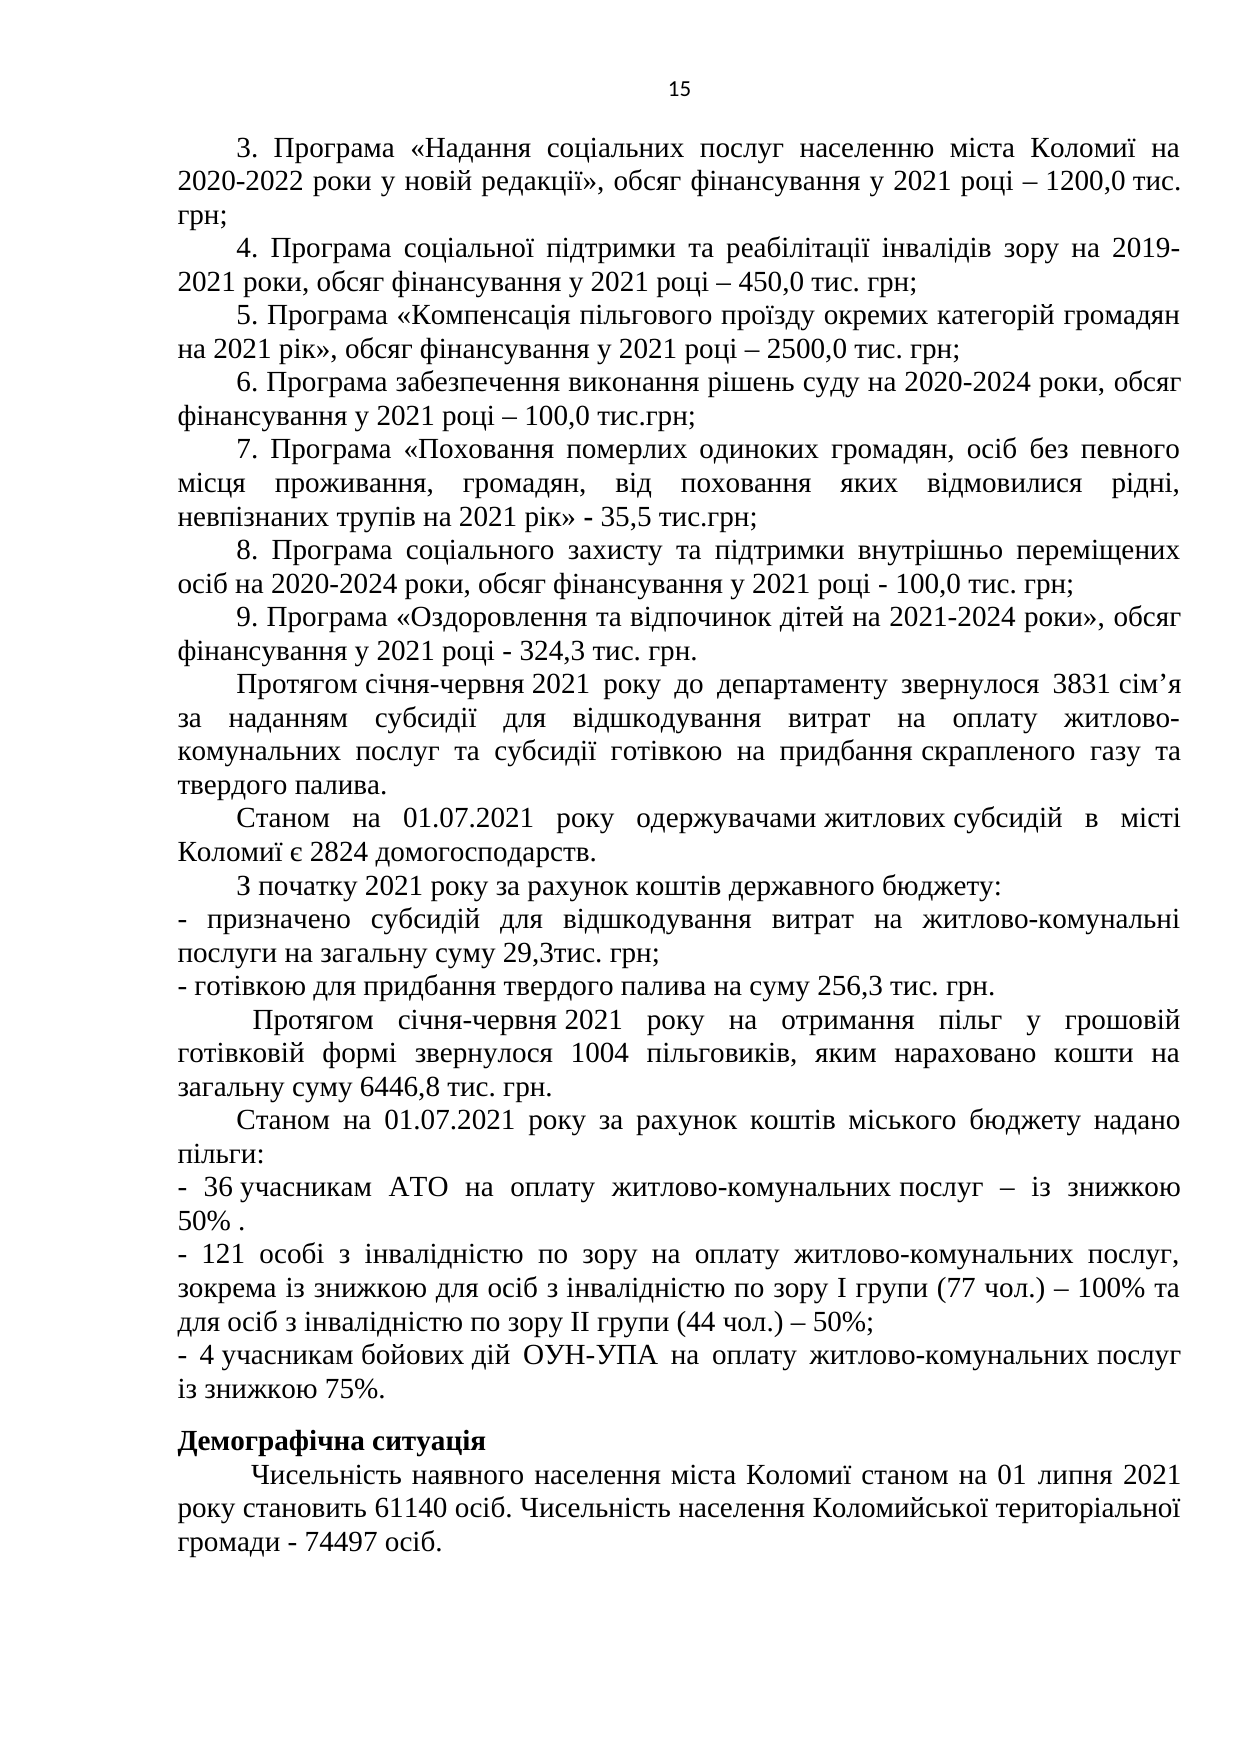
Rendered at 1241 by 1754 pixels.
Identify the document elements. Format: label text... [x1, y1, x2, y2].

text - призначено субсидій для відшкодування витрат на житлово-комунальні послуги на загальну суму 29,3тис. грн; [177, 901, 1181, 968]
text - 36 учасникам АТО на оплату житлово-комунальних послуг – із знижкою 50% . [177, 1169, 1181, 1237]
text Протягом січня-червня 2021 року на отримання пільг у грошовій готівковій формі звернулося 1004 пільговиків, яким нараховано кошти на загальну суму 6446,8 тис. грн. [177, 1002, 1181, 1102]
text 8. Програма соціального захисту та підтримки внутрішньо переміщених осіб на 2020-2024 роки, обсяг фінансування у 2021 році - 100,0 тис. грн; [177, 532, 1181, 599]
text - 4 учасникам бойових дій ОУН-УПА на оплату житлово-комунальних послуг із знижкою 75%. [177, 1337, 1181, 1404]
text 9. Програма «Оздоровлення та відпочинок дітей на 2021-2024 роки», обсяг фінансування у 2021 році - 324,3 тис. грн. [177, 599, 1181, 666]
text 7. Програма «Поховання померлих одиноких громадян, осіб без певного місця проживання, громадян, від поховання яких відмовилися рідні, невпізнаних трупів на 2021 рік» - 35,5 тис.грн; [177, 432, 1181, 532]
text 4. Програма соціальної підтримки та реабілітації інвалідів зору на 2019-2021 роки, обсяг фінансування у 2021 році – 450,0 тис. грн; [177, 230, 1181, 297]
text Протягом січня-червня 2021 року до департаменту звернулося 3831 сім’я за наданням субсидії для відшкодування витрат на оплату житлово-комунальних послуг та субсидії готівкою на придбання скрапленого газу та твердого палива. [177, 666, 1181, 801]
text 6. Програма забезпечення виконання рішень суду на 2020-2024 роки, обсяг фінансування у 2021 році – 100,0 тис.грн; [177, 364, 1181, 432]
text Чисельність наявного населення міста Коломиї станом на 01 липня 2021 року становить 61140 осіб. Чисельність населення Коломийської територіальної громади - 74497 осіб. [177, 1457, 1181, 1558]
text - 121 особі з інвалідністю по зору на оплату житлово-комунальних послуг, зокрема із знижкою для осіб з інвалідністю по зору І групи (77 чол.) – 100% та для осіб з інвалідністю по зору ІІ групи (44 чол.) – 50%; [177, 1237, 1181, 1337]
text Станом на 01.07.2021 року одержувачами житлових субсидій в місті Коломиї є 2824 домогосподарств. [177, 801, 1181, 868]
text 5. Програма «Компенсація пільгового проїзду окремих категорій громадян на 2021 рік», обсяг фінансування у 2021 році – 2500,0 тис. грн; [177, 297, 1181, 364]
text Демографічна ситуація [177, 1423, 1181, 1457]
text Станом на 01.07.2021 року за рахунок коштів міського бюджету надано пільги: [177, 1102, 1181, 1169]
text - готівкою для придбання твердого палива на суму 256,3 тис. грн. [177, 968, 1181, 1002]
text 3. Програма «Надання соціальних послуг населенню міста Коломиї на 2020-2022 роки у новій редакції», обсяг фінансування у 2021 році – 1200,0 тис. грн; [177, 130, 1181, 230]
text З початку 2021 року за рахунок коштів державного бюджету: [177, 868, 1181, 901]
